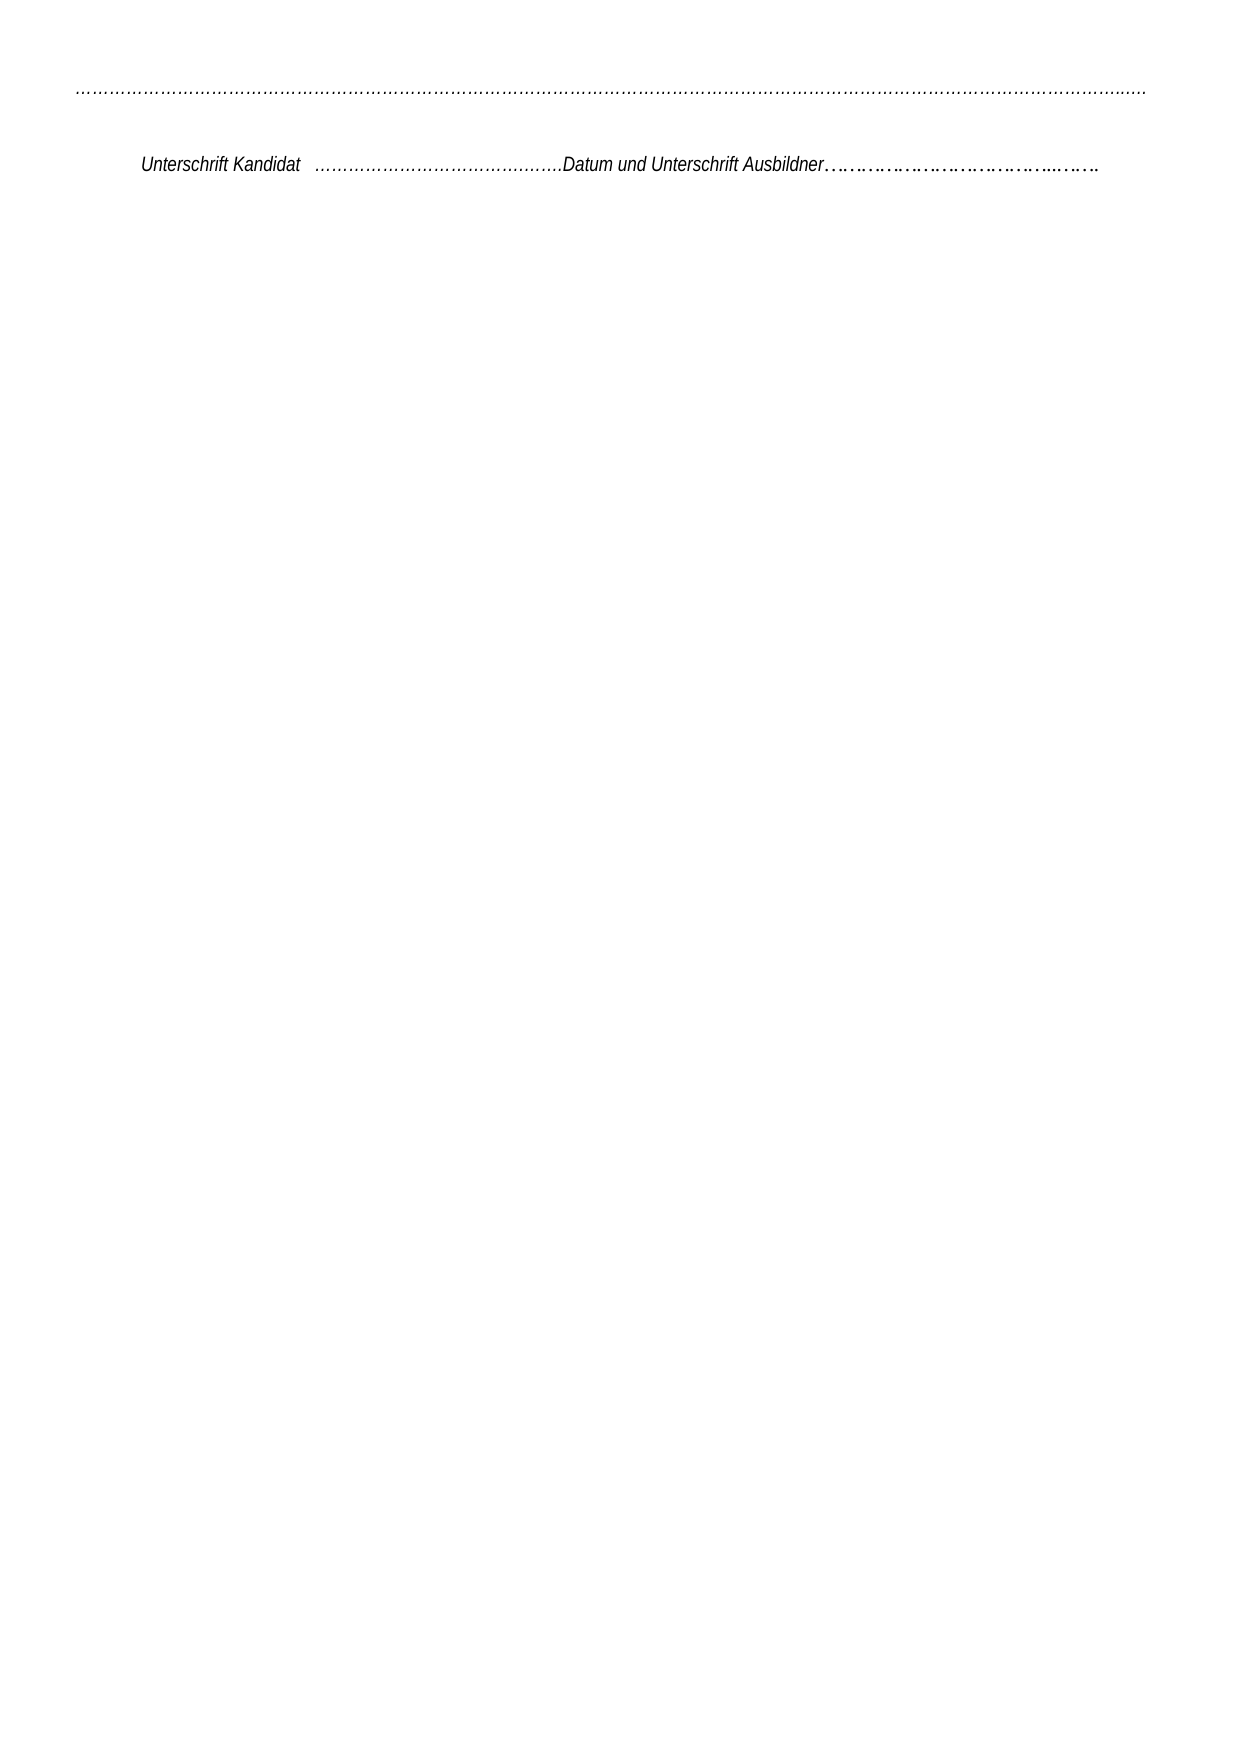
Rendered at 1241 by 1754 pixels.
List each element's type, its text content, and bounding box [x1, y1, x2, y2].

text Unterschrift Kandidat ……………………………….…….Datum und Unterschrift Ausbildner………………………………..……. [75, 152, 1165, 176]
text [75, 75, 1165, 123]
